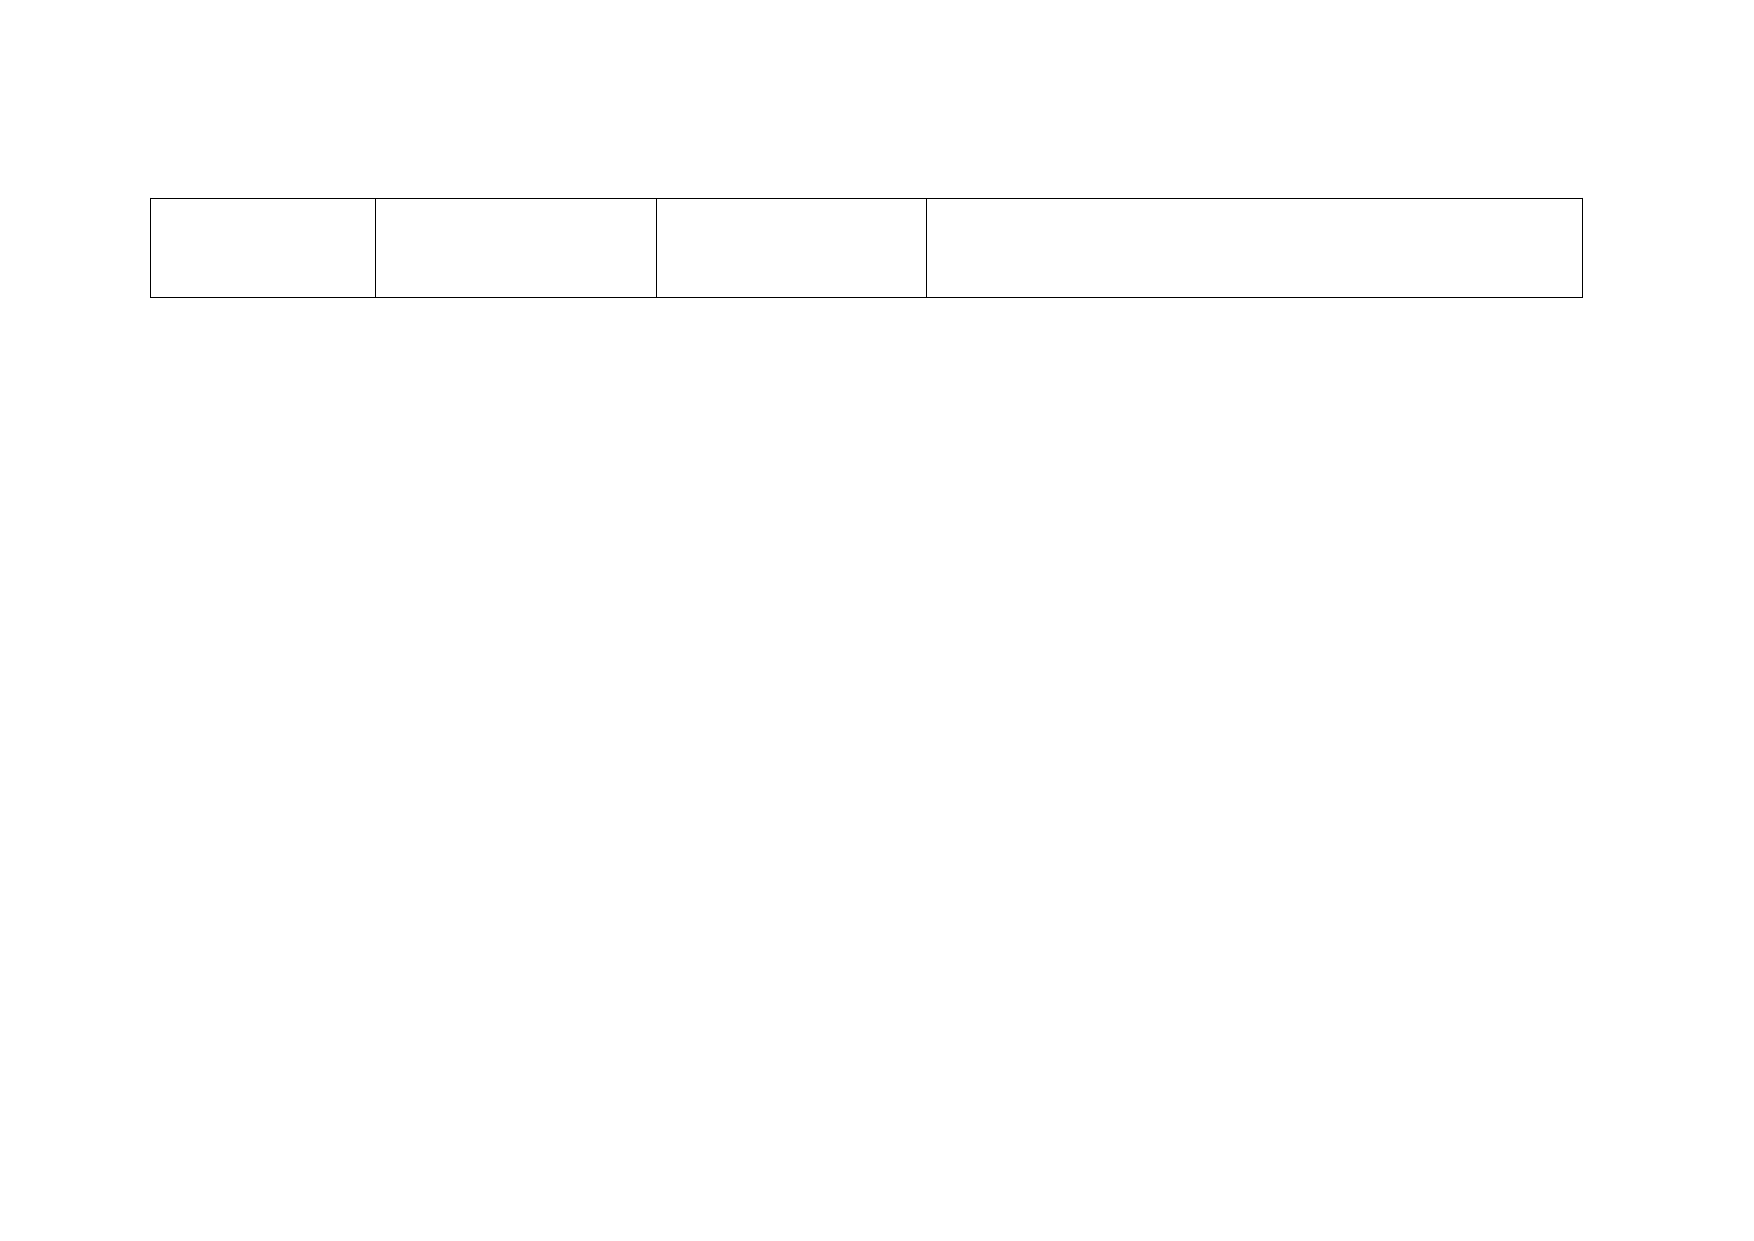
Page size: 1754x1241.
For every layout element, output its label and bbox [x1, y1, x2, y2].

table_cell [376, 199, 656, 297]
table_cell [927, 199, 1582, 297]
table_cell [657, 199, 926, 297]
